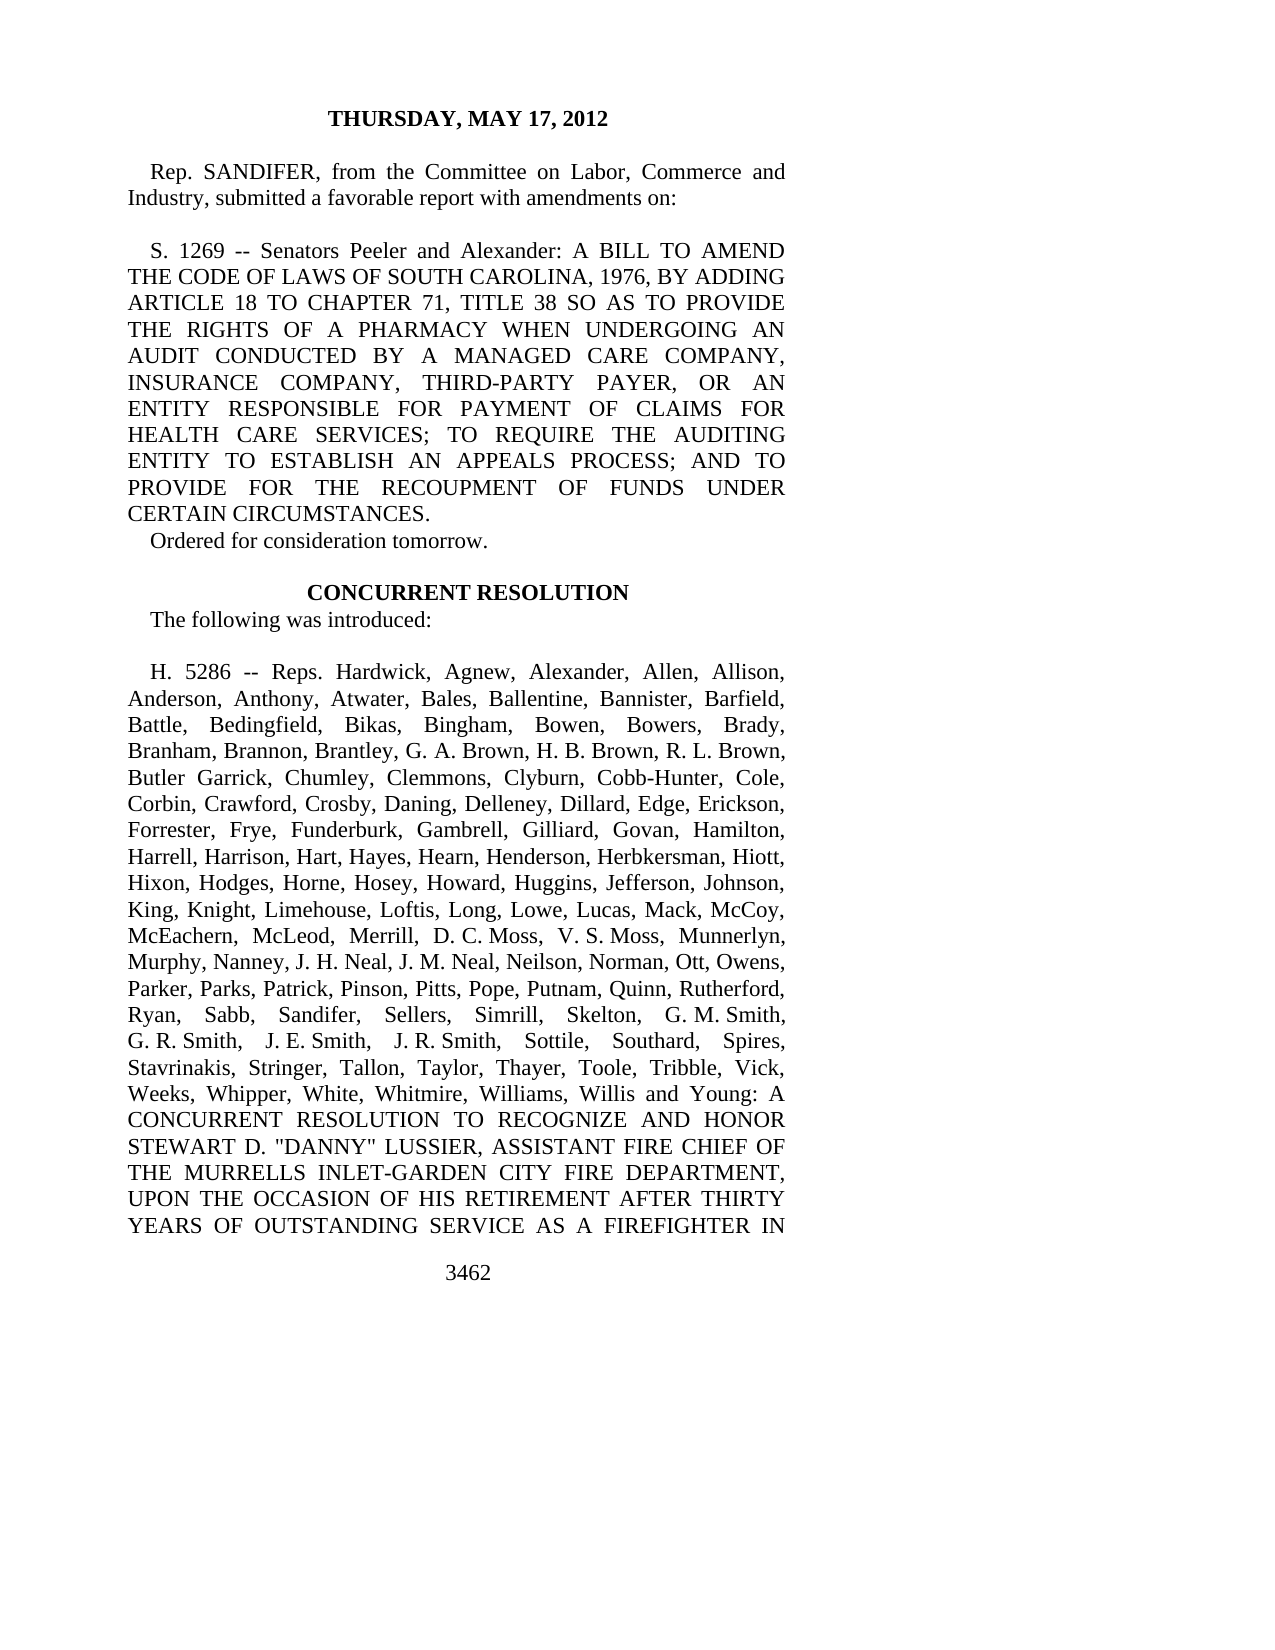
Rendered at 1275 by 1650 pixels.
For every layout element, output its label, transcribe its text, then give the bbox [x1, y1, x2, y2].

text The following was introduced: [127, 606, 786, 632]
text Rep. SANDIFER, from the Committee on Labor, Commerce and Industry, submitted a favorable report with amendments on: [127, 158, 786, 210]
text Ordered for consideration tomorrow. [127, 527, 786, 553]
text CONCURRENT RESOLUTION [127, 579, 786, 606]
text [127, 658, 786, 1238]
text S. 1269 -- Senators Peeler and Alexander: A BILL TO AMEND THE CODE OF LAWS OF SOUTH CAROLINA, 1976, BY ADDING ARTICLE 18 TO CHAPTER 71, TITLE 38 SO AS TO PROVIDE THE RIGHTS OF A PHARMACY WHEN UNDERGOING AN AUDIT CONDUCTED BY A MANAGED CARE COMPANY, INSURANCE COMPANY, THIRD-PARTY PAYER, OR AN ENTITY RESPONSIBLE FOR PAYMENT OF CLAIMS FOR HEALTH CARE SERVICES; TO REQUIRE THE AUDITING ENTITY TO ESTABLISH AN APPEALS PROCESS; AND TO PROVIDE FOR THE RECOUPMENT OF FUNDS UNDER CERTAIN CIRCUMSTANCES. [127, 237, 786, 527]
